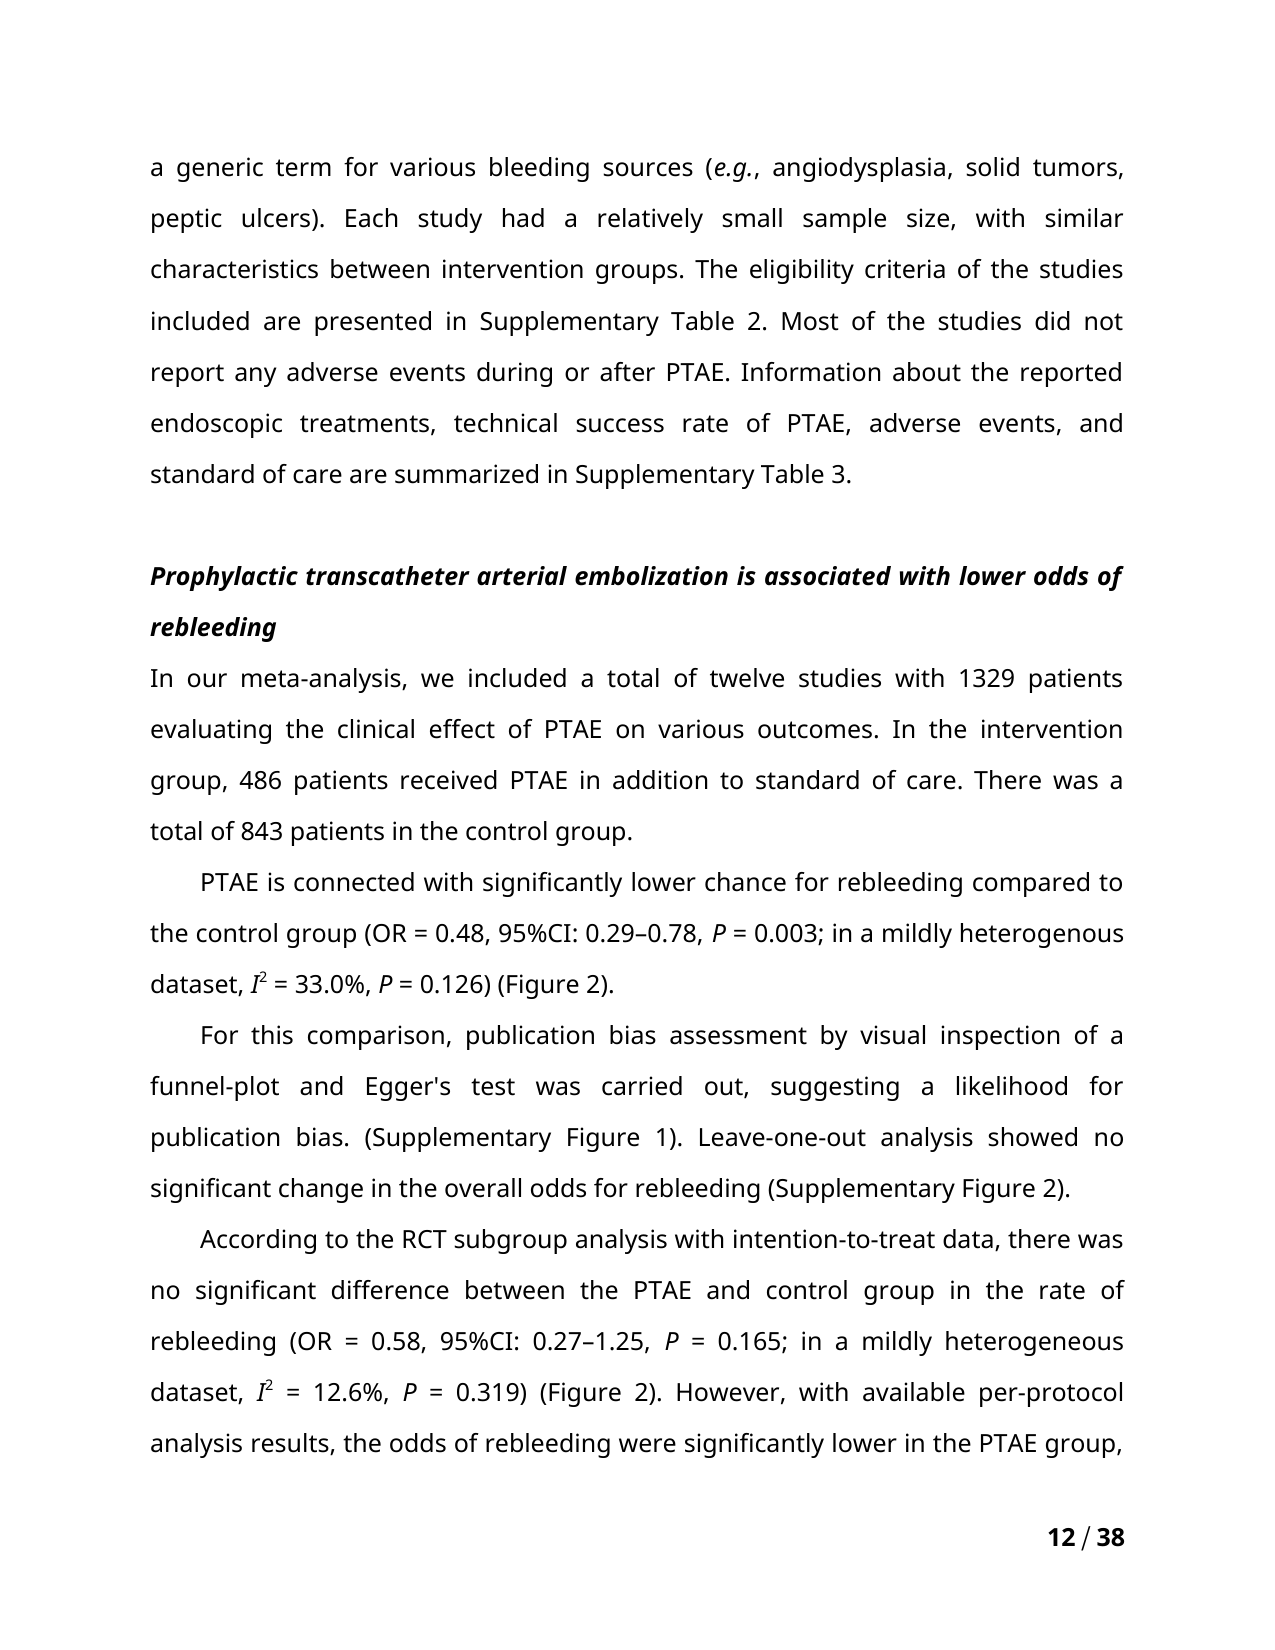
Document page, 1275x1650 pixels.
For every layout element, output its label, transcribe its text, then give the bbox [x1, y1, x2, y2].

text Prophylactic transcatheter arterial embolization is associated with lower odds of rebleeding [150, 558, 1125, 643]
text For this comparison, publication bias assessment by visual inspection of a funnel-plot and Egger's test was carried out, suggesting a likelihood for publication bias. (Supplementary Figure 1). Leave-one-out analysis showed no significant change in the overall odds for rebleeding (Supplementary Figure 2). [150, 1018, 1125, 1205]
text PTAE is connected with significantly lower chance for rebleeding compared to the control group (OR = 0.48, 95%CI: 0.29–0.78, p = 0.003; in a mildly heterogenous dataset, I2 = 33.0%, p = 0.126) (Figure 2). [150, 864, 1125, 1001]
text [150, 150, 1125, 490]
text In our meta-analysis, we included a total of twelve studies with 1329 patients evaluating the clinical effect of PTAE on various outcomes. In the intervention group, 486 patients received PTAE in addition to standard of care. There was a total of 843 patients in the control group. [150, 660, 1125, 848]
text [150, 1222, 1125, 1460]
